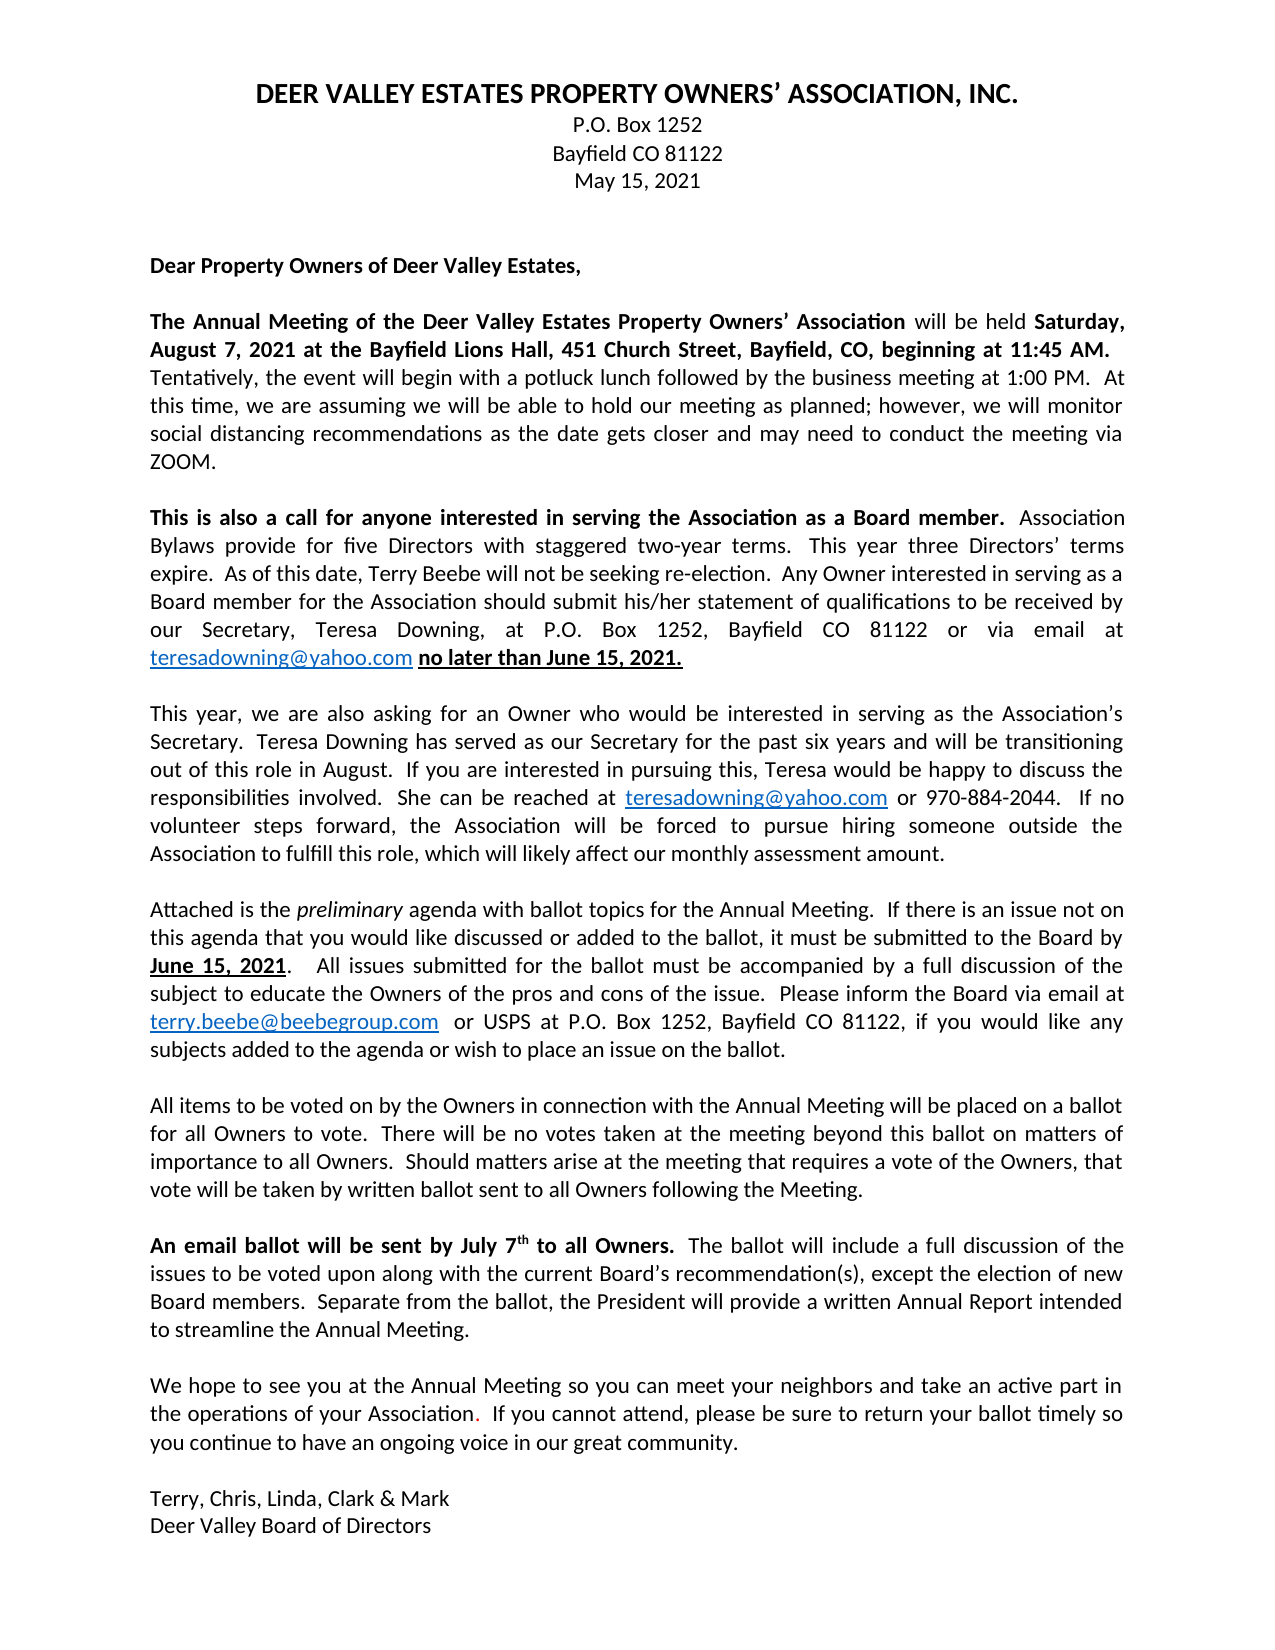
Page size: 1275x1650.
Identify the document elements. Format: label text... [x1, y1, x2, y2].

text Deer Valley Board of Directors [150, 1512, 1125, 1540]
text This is also a call for anyone interested in serving the Association as a Board member. Association Bylaws provide for five Directors with staggered two-year terms. This year three Directors’ terms expire. As of this date, Terry Beebe will not be seeking re-election. Any Owner interested in serving as a Board member for the Association should submit his/her statement of qualifications to be received by our Secretary, Teresa Downing, at P.O. Box 1252, Bayfield CO 81122 or via email at teresadowning@yahoo.com no later than June 15, 2021. [150, 503, 1125, 671]
text We hope to see you at the Annual Meeting so you can meet your neighbors and take an active part in the operations of your Association. If you cannot attend, please be sure to return your ballot timely so you continue to have an ongoing voice in our great community. [150, 1372, 1125, 1456]
text Attached is the preliminary agenda with ballot topics for the Annual Meeting. If there is an issue not on this agenda that you would like discussed or added to the ballot, it must be submitted to the Board by June 15, 2021. All issues submitted for the ballot must be accompanied by a full discussion of the subject to educate the Owners of the pros and cons of the issue. Please inform the Board via email at terry.beebe@beebegroup.com or USPS at P.O. Box 1252, Bayfield CO 81122, if you would like any subjects added to the agenda or wish to place an issue on the ballot. [150, 895, 1125, 1063]
text An email ballot will be sent by July 7th to all Owners. The ballot will include a full discussion of the issues to be voted upon along with the current Board’s recommendation(s), except the election of new Board members. Separate from the ballot, the President will provide a written Annual Report intended to streamline the Annual Meeting. [150, 1231, 1125, 1343]
text Bayfield CO 81122 [150, 139, 1125, 167]
text P.O. Box 1252 [150, 111, 1125, 139]
text The Annual Meeting of the Deer Valley Estates Property Owners’ Association will be held Saturday, August 7, 2021 at the Bayfield Lions Hall, 451 Church Street, Bayfield, CO, beginning at 11:45 AM. Tentatively, the event will begin with a potluck lunch followed by the business meeting at 1:00 PM. At this time, we are assuming we will be able to hold our meeting as planned; however, we will monitor social distancing recommendations as the date gets closer and may need to conduct the meeting via ZOOM. [150, 307, 1125, 475]
text This year, we are also asking for an Owner who would be interested in serving as the Association’s Secretary. Teresa Downing has served as our Secretary for the past six years and will be transitioning out of this role in August. If you are interested in pursuing this, Teresa would be happy to discuss the responsibilities involved. She can be reached at teresadowning@yahoo.com or 970-884-2044. If no volunteer steps forward, the Association will be forced to pursue hiring someone outside the Association to fulfill this role, which will likely affect our monthly assessment amount. [150, 699, 1125, 867]
text All items to be voted on by the Owners in connection with the Annual Meeting will be placed on a ballot for all Owners to vote. There will be no votes taken at the meeting beyond this ballot on matters of importance to all Owners. Should matters arise at the meeting that requires a vote of the Owners, that vote will be taken by written ballot sent to all Owners following the Meeting. [150, 1091, 1125, 1203]
text May 15, 2021 [150, 167, 1125, 195]
text Dear Property Owners of Deer Valley Estates, [150, 251, 1125, 279]
text Terry, Chris, Linda, Clark & Mark [150, 1484, 1125, 1512]
text DEER VALLEY ESTATES PROPERTY OWNERS’ ASSOCIATION, INC. [150, 75, 1125, 111]
